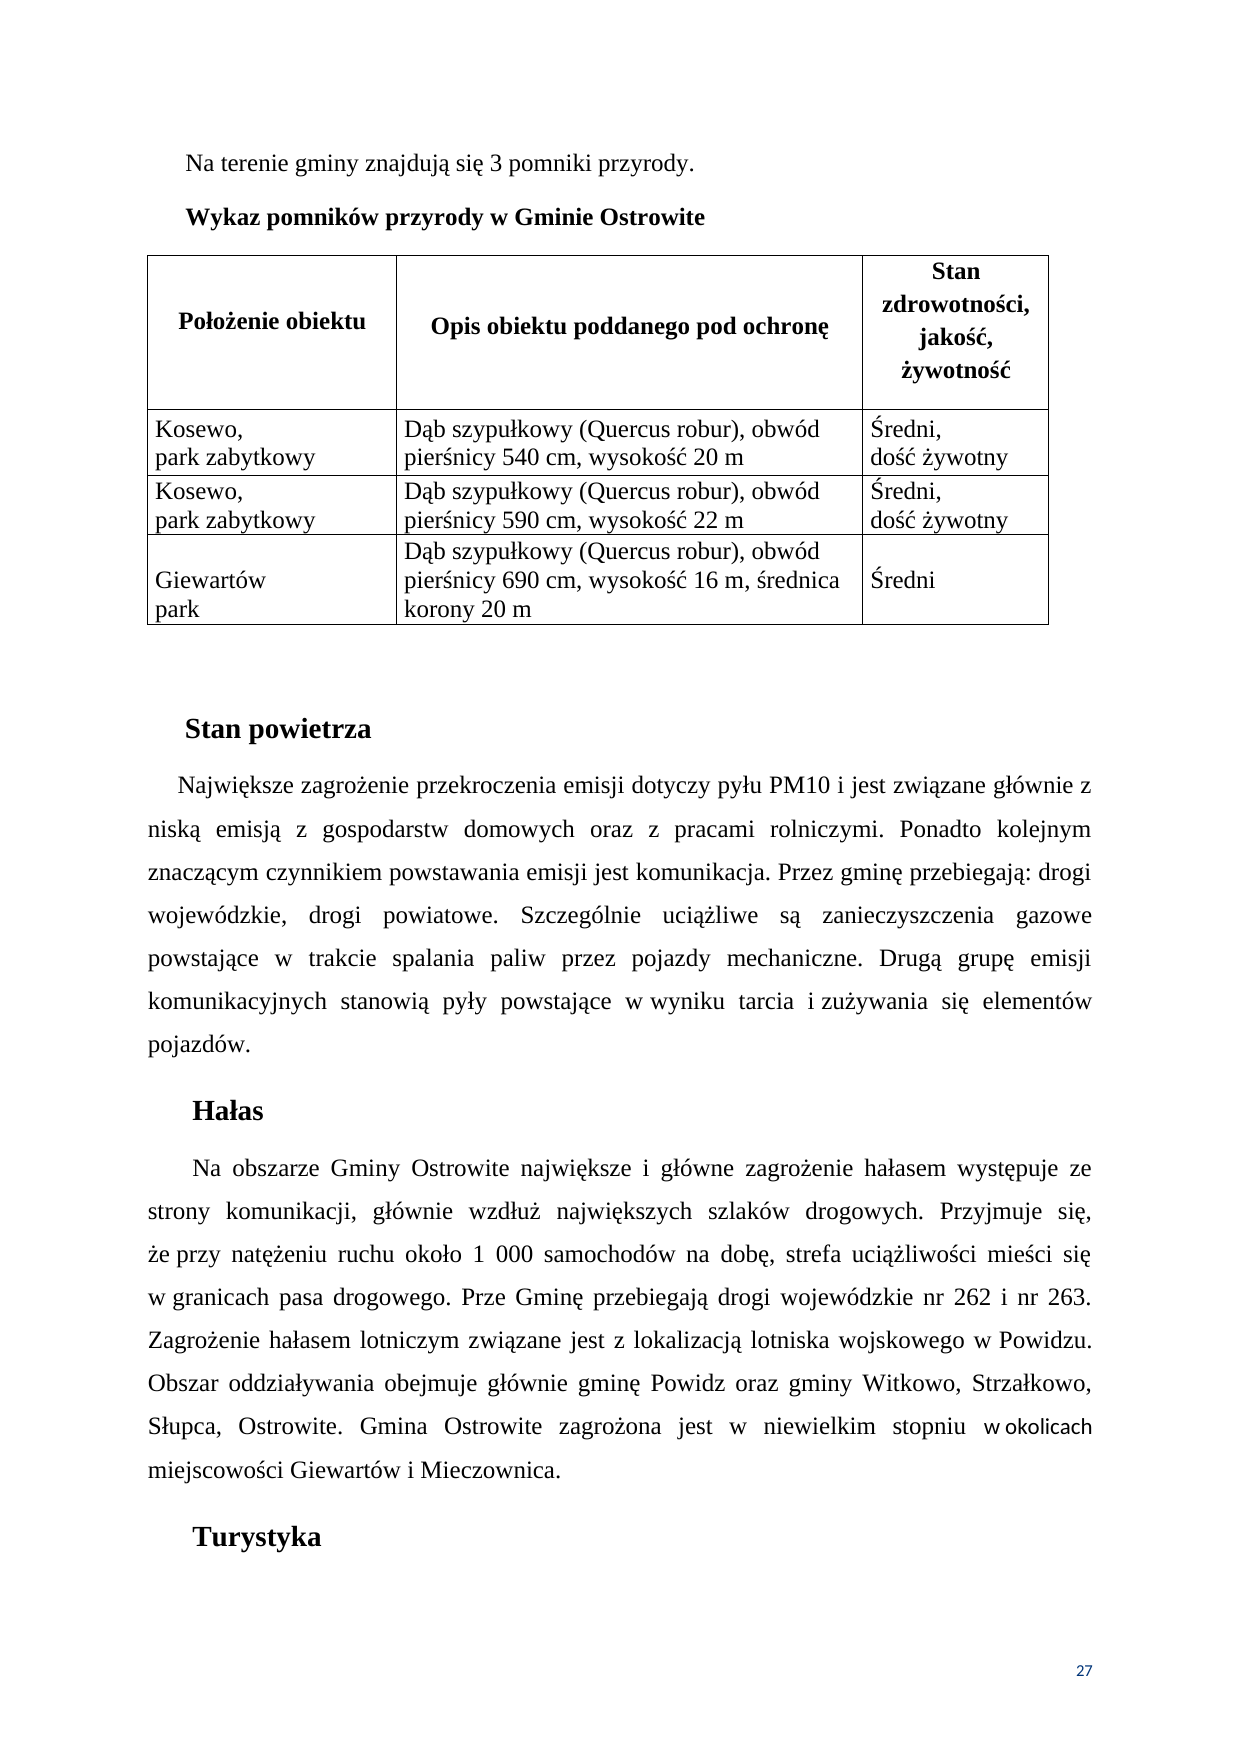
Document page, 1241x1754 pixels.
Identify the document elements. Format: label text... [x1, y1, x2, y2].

table_cell Średni, dość żywotny [863, 476, 1048, 534]
table_header Opis obiektu poddanego pod ochronę [397, 256, 862, 409]
table_header Stan zdrowotności, jakość, żywotność [863, 256, 1048, 409]
text Wykaz pomników przyrody w Gminie Ostrowite [148, 202, 1092, 230]
text Stan powietrza [148, 711, 1092, 745]
text Hałas [148, 1093, 1092, 1127]
text Na obszarze Gminy Ostrowite największe i główne zagrożenie hałasem występuje ze strony komunikacji, głównie wzdłuż największych szlaków drogowych. Przyjmuje się, że przy natężeniu ruchu około 1 000 samochodów na dobę, strefa uciążliwości mieści się w granicach pasa drogowego. Prze Gminę przebiegają drogi wojewódzkie nr 262 i nr 263. Zagrożenie hałasem lotniczym związane jest z lokalizacją lotniska wojskowego w Powidzu. Obszar oddziaływania obejmuje głównie gminę Powidz oraz gminy Witkowo, Strzałkowo, Słupca, Ostrowite. Gmina Ostrowite zagrożona jest w niewielkim stopniu w okolicach miejscowości Giewartów i Mieczownica. [148, 1153, 1092, 1483]
table_cell Giewartów park [148, 535, 396, 623]
table_cell Kosewo, park zabytkowy [148, 476, 396, 534]
table_cell Kosewo, park zabytkowy [148, 410, 396, 475]
text Największe zagrożenie przekroczenia emisji dotyczy pyłu PM10 i jest związane głównie z niską emisją z gospodarstw domowych oraz z pracami rolniczymi. Ponadto kolejnym znaczącym czynnikiem powstawania emisji jest komunikacja. Przez gminę przebiegają: drogi wojewódzkie, drogi powiatowe. Szczególnie uciążliwe są zanieczyszczenia gazowe powstające w trakcie spalania paliw przez pojazdy mechaniczne. Drugą grupę emisji komunikacyjnych stanowią pyły powstające w wyniku tarcia i zużywania się elementów pojazdów. [148, 771, 1092, 1058]
table_cell Dąb szypułkowy (Quercus robur), obwód pierśnicy 690 cm, wysokość 16 m, średnica korony 20 m [397, 535, 862, 623]
table_header Położenie obiektu [148, 256, 396, 409]
text Turystyka [148, 1519, 1092, 1552]
table_cell Średni, dość żywotny [863, 410, 1048, 475]
table_cell Dąb szypułkowy (Quercus robur), obwód pierśnicy 590 cm, wysokość 22 m [397, 476, 862, 534]
table_cell Średni [863, 535, 1048, 623]
text Na terenie gminy znajdują się 3 pomniki przyrody. [148, 148, 1092, 176]
table_cell Dąb szypułkowy (Quercus robur), obwód pierśnicy 540 cm, wysokość 20 m [397, 410, 862, 475]
